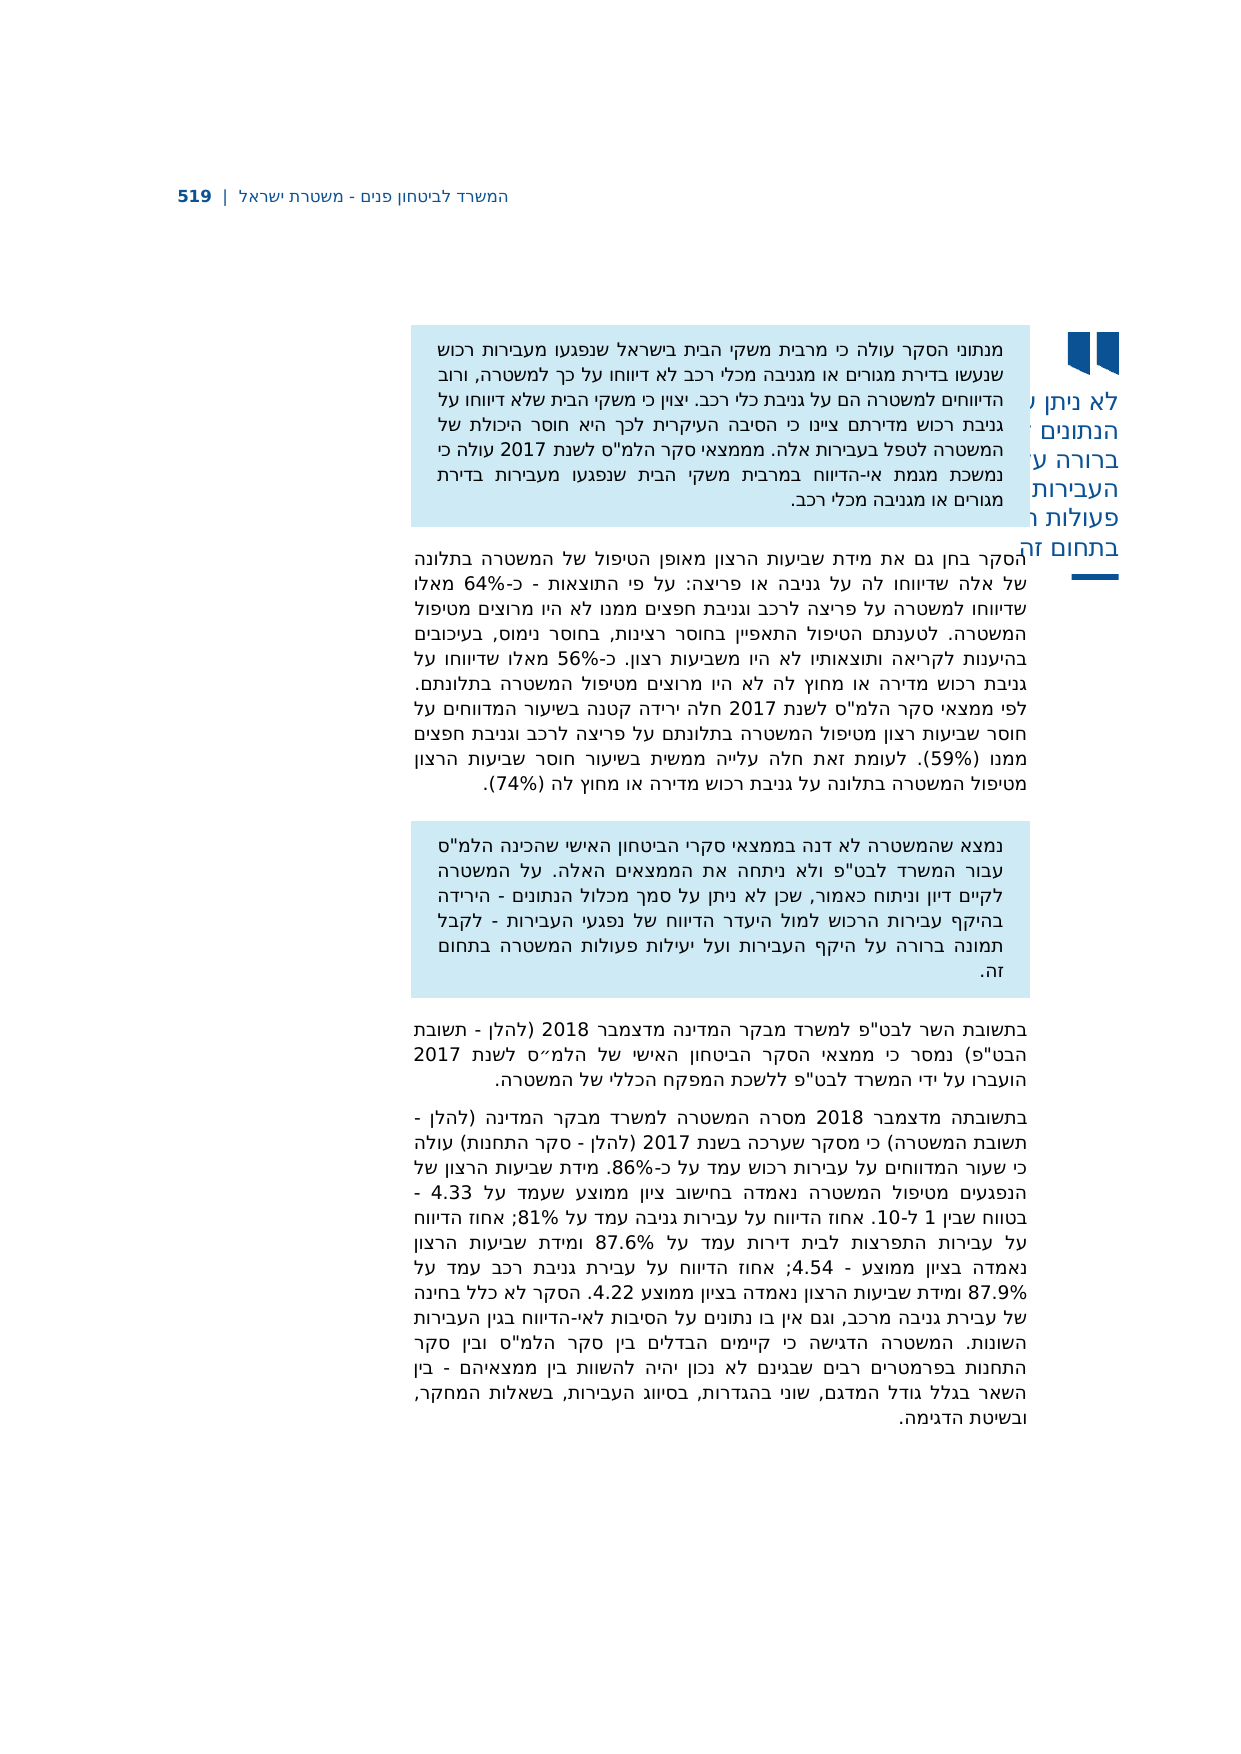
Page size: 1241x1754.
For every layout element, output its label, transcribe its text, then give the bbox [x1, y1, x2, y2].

text בתשובת השר לבט"פ למשרד מבקר המדינה מדצמבר 2018 (להלן - תשובת הבט"פ) נמסר כי ממצאי הסקר הביטחון האישי של הלמ״ס לשנת 2017 הועברו על ידי המשרד לבט"פ ללשכת המפקח הכללי של המשטרה. [413, 1017, 1028, 1092]
text הסקר בחן גם את מידת שביעות הרצון מאופן הטיפול של המשטרה בתלונה של אלה שדיווחו לה על גניבה או פריצה: על פי התוצאות - כ-64% מאלו שדיווחו למשטרה על פריצה לרכב וגניבת חפצים ממנו לא היו מרוצים מטיפול המשטרה. לטענתם הטיפול התאפיין בחוסר רצינות, בחוסר נימוס, בעיכובים בהיענות לקריאה ותוצאותיו לא היו משביעות רצון. כ-56% מאלו שדיווחו על גניבת רכוש מדירה או מחוץ לה לא היו מרוצים מטיפול המשטרה בתלונתם. לפי ממצאי סקר הלמ"ס לשנת 2017 חלה ירידה קטנה בשיעור המדווחים על חוסר שביעות רצון מטיפול המשטרה בתלונתם על פריצה לרכב וגניבת חפצים ממנו (59%). לעומת זאת חלה עלייה ממשית בשיעור חוסר שביעות הרצון מטיפול המשטרה בתלונה על גניבת רכוש מדירה או מחוץ לה (74%). [413, 546, 1028, 796]
picture [1067, 332, 1119, 375]
text בתשובתה מדצמבר 2018 מסרה המשטרה למשרד מבקר המדינה (להלן - תשובת המשטרה) כי מסקר שערכה בשנת 2017 (להלן - סקר התחנות) עולה כי שעור המדווחים על עבירות רכוש עמד על כ-86%. מידת שביעות הרצון של הנפגעים מטיפול המשטרה נאמדה בחישוב ציון ממוצע שעמד על 4.33 - בטווח שבין 1 ל-10. אחוז הדיווח על עבירות גניבה עמד על 81%; אחוז הדיווח על עבירות התפרצות לבית דירות עמד על 87.6% ומידת שביעות הרצון נאמדה בציון ממוצע - 4.54; אחוז הדיווח על עבירת גניבת רכב עמד על 87.9% ומידת שביעות הרצון נאמדה בציון ממוצע 4.22. הסקר לא כלל בחינה של עבירת גניבה מרכב, וגם אין בו נתונים על הסיבות לאי-הדיווח בגין העבירות השונות. המשטרה הדגישה כי קיימים הבדלים בין סקר הלמ"ס ובין סקר התחנות בפרמטרים רבים שבגינם לא נכון יהיה להשוות בין ממצאיהם - בין השאר בגלל גודל המדגם, שוני בהגדרות, בסיווג העבירות, בשאלות המחקר, ובשיטת הדגימה. [413, 1104, 1028, 1429]
picture [1071, 574, 1119, 580]
text מנתוני הסקר עולה כי מרבית משקי הבית בישראל שנפגעו מעבירות רכוש שנעשו בדירת מגורים או מגניבה מכלי רכב לא דיווחו על כך למשטרה, ורוב הדיווחים למשטרה הם על גניבת כלי רכב. יצוין כי משקי הבית שלא דיווחו על גניבת רכוש מדירתם ציינו כי הסיבה העיקרית לכך היא חוסר היכולת של המשטרה לטפל בעבירות אלה. מממצאי סקר הלמ"ס לשנת 2017 עולה כי נמשכת מגמת אי-הדיווח במרבית משקי הבית שנפגעו מעבירות בדירת מגורים או מגניבה מכלי רכב. [414, 328, 1027, 524]
text נמצא שהמשטרה לא דנה בממצאי סקרי הביטחון האישי שהכינה הלמ"ס עבור המשרד לבט"פ ולא ניתחה את הממצאים האלה. על המשטרה לקיים דיון וניתוח כאמור, שכן לא ניתן על סמך מכלול הנתונים - הירידה בהיקף עבירות הרכוש למול היעדר הדיווח של נפגעי העבירות - לקבל תמונה ברורה על היקף העבירות ועל יעילות פעולות המשטרה בתחום זה. [414, 824, 1027, 995]
